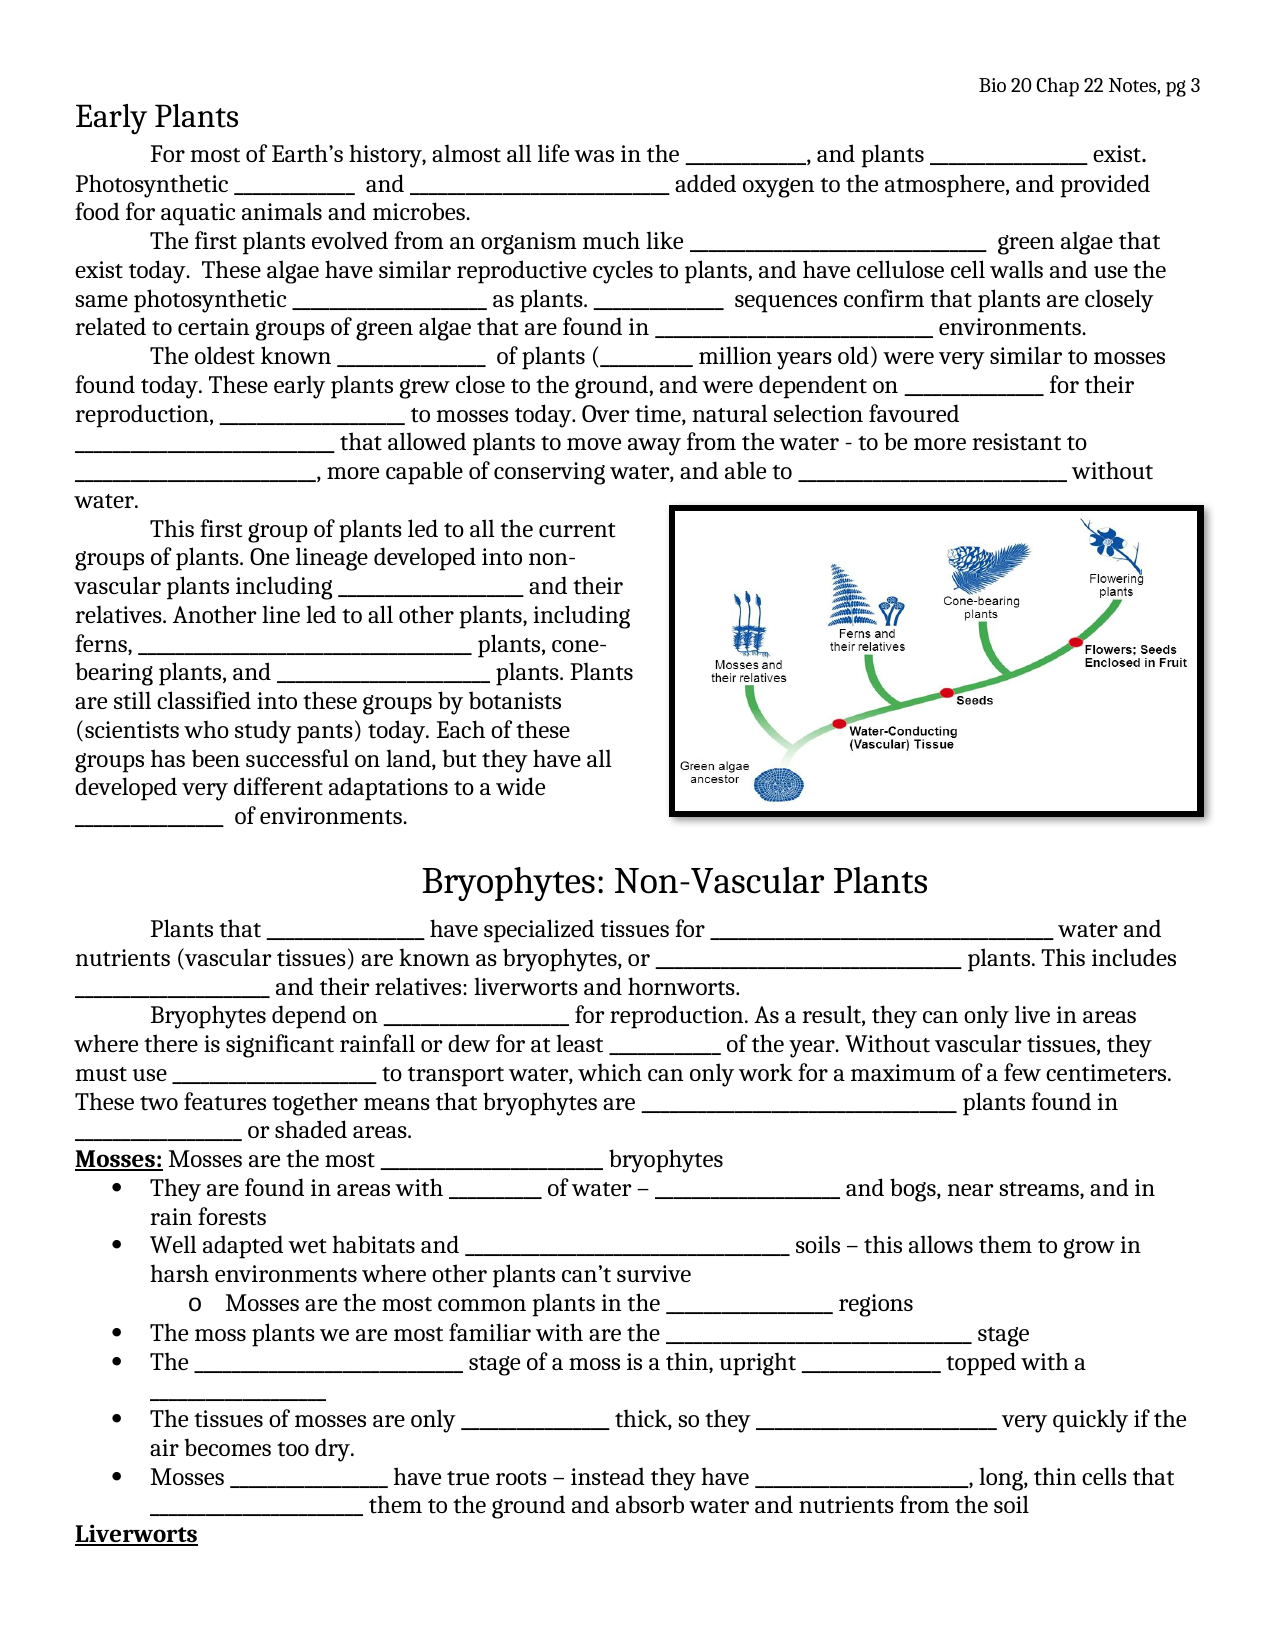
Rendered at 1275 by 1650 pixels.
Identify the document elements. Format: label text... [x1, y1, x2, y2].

text Liverworts [75, 1520, 1200, 1549]
list The moss plants we are most familiar with are the _________________________________ stage [112, 1319, 1200, 1348]
text The first plants evolved from an organism much like ________________________________ green algae that exist today. These algae have similar reproductive cycles to plants, and have cellulose cell walls and use the same photosynthetic _____________________ as plants. ______________ sequences confirm that plants are closely related to certain groups of green algae that are found in ______________________________ environments. [75, 227, 1200, 342]
list Mosses _________________ have true roots – instead they have _______________________, long, thin cells that _______________________ them to the ground and absorb water and nutrients from the soil [112, 1463, 1200, 1520]
text Early Plants [75, 98, 1200, 136]
text For most of Earth’s history, almost all life was in the _____________, and plants _________________ exist. Photosynthetic _____________ and ____________________________ added oxygen to the atmosphere, and provided food for aquatic animals and microbes. [75, 136, 1200, 227]
list The _____________________________ stage of a moss is a thin, upright _______________ topped with a ___________________ [112, 1348, 1200, 1405]
text Bryophytes: Non-Vascular Plants [75, 859, 1200, 903]
text Plants that _________________ have specialized tissues for _____________________________________ water and nutrients (vascular tissues) are known as bryophytes, or _________________________________ plants. This includes _____________________ and their relatives: liverworts and hornworts. [75, 915, 1200, 1001]
text Bryophytes depend on ____________________ for reproduction. As a result, they can only live in areas where there is significant rainfall or dew for at least ____________ of the year. Without vascular tissues, they must use ______________________ to transport water, which can only work for a maximum of a few centimeters. These two features together means that bryophytes are __________________________________ plants found in __________________ or shaded areas. Mosses: Mosses are the most ________________________ bryophytes [75, 1001, 1200, 1174]
picture [675, 511, 1197, 811]
list Well adapted wet habitats and ___________________________________ soils – this allows them to grow in harsh environments where other plants can’t survive [112, 1231, 1200, 1289]
list Mosses are the most common plants in the __________________ regions [187, 1289, 1200, 1319]
list They are found in areas with __________ of water – ____________________ and bogs, near streams, and in rain forests [112, 1174, 1200, 1231]
text The oldest known ________________ of plants (__________ million years old) were very similar to mosses found today. These early plants grew close to the ground, and were dependent on _______________ for their reproduction, ____________________ to mosses today. Over time, natural selection favoured ____________________________ that allowed plants to move away from the water - to be more resistant to __________________________, more capable of conserving water, and able to _____________________________ without water. [75, 342, 1200, 514]
list The tissues of mosses are only ________________ thick, so they __________________________ very quickly if the air becomes too dry. [112, 1405, 1200, 1463]
